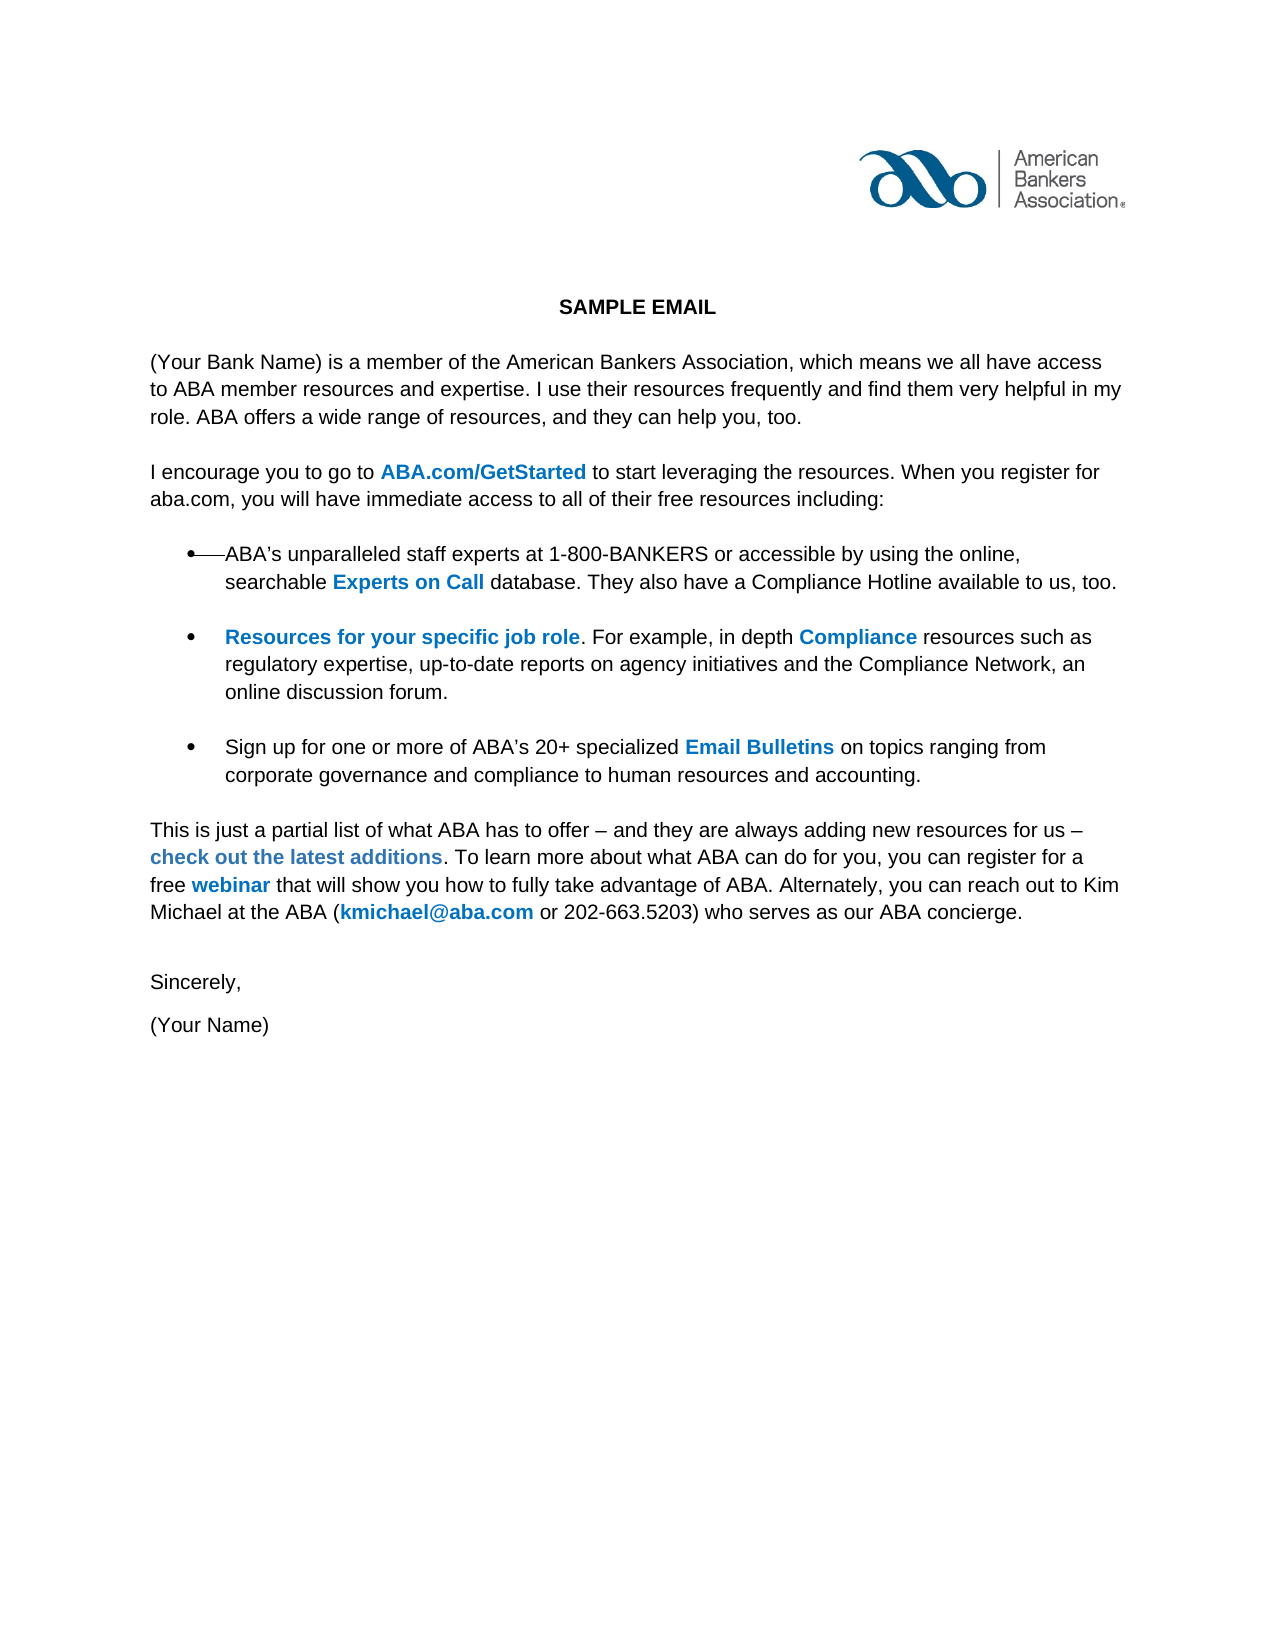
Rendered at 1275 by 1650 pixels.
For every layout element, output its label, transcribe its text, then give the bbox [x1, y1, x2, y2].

list Sign up for one or more of ABA’s 20+ specialized Email Bulletins on topics ranging from corporate governance and compliance to human resources and accounting. [187, 735, 1125, 786]
text (Your Bank Name) is a member of the American Bankers Association, which means we all have access to ABA member resources and expertise. I use their resources frequently and find them very helpful in my role. ABA offers a wide range of resources, and they can help you, too. [150, 349, 1125, 428]
text SAMPLE EMAIL [150, 294, 1125, 318]
text I encourage you to go to ABA.com/GetStarted to start leveraging the resources. When you register for aba.com, you will have immediate access to all of their free resources including: [150, 459, 1125, 511]
list Resources for your specific job role. For example, in depth Compliance resources such as regulatory expertise, up-to-date reports on agency initiatives and the Compliance Network, an online discussion forum. [187, 625, 1125, 704]
text (Your Name) [150, 1012, 1125, 1036]
text Sincerely, [150, 970, 1125, 994]
list ABA’s unparalleled staff experts at 1-800-BANKERS or accessible by using the online, searchable Experts on Call database. They also have a Compliance Hotline available to us, too. [187, 542, 1125, 594]
text This is just a partial list of what ABA has to offer – and they are always adding new resources for us – check out the latest additions. To learn more about what ABA can do for you, you can register for a free webinar that will show you how to fully take advantage of ABA. Alternately, you can reach out to Kim Michael at the ABA (kmichael@aba.com or 202-663.5203) who serves as our ABA concierge. [150, 817, 1125, 924]
picture [859, 150, 1125, 208]
